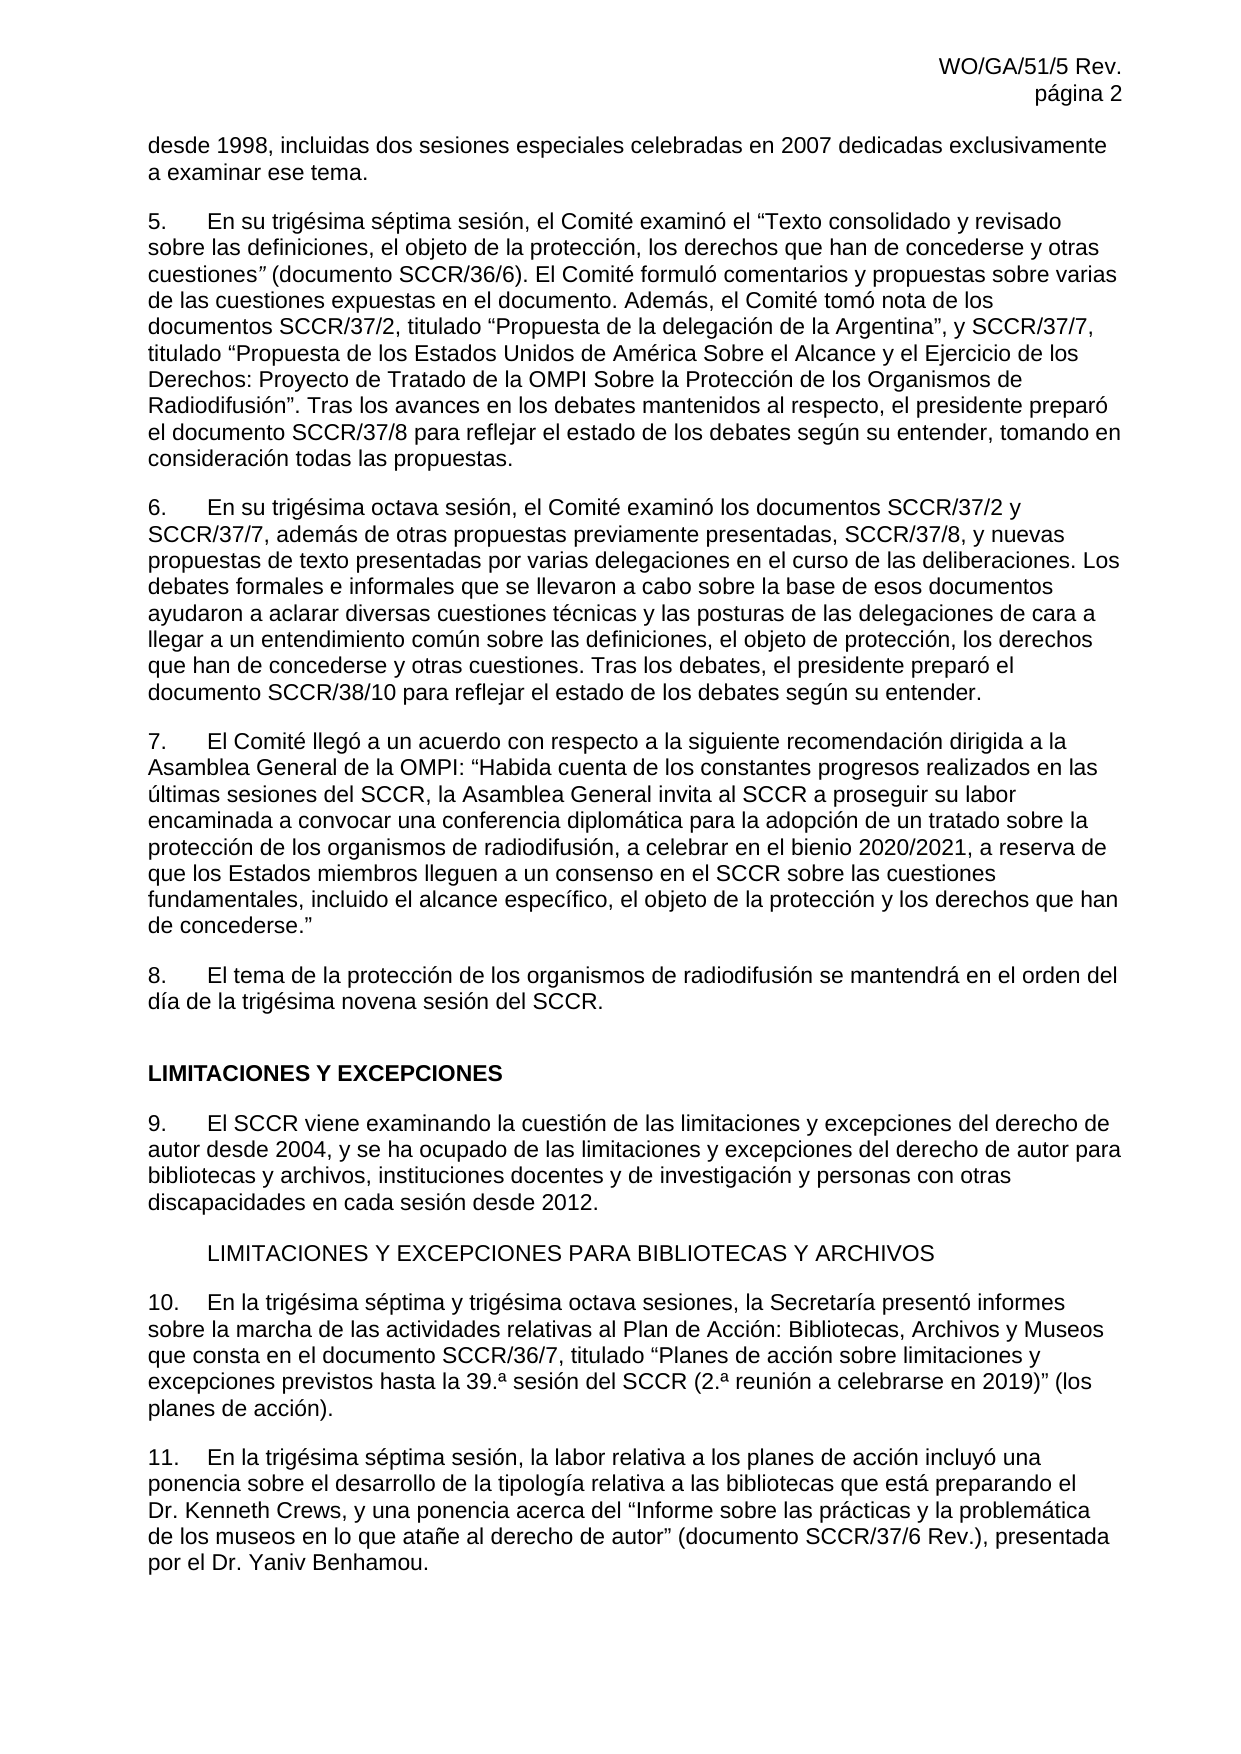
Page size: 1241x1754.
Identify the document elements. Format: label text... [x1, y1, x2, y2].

text El SCCR viene examinando la cuestión de las limitaciones y excepciones del derecho de autor desde 2004, y se ha ocupado de las limitaciones y excepciones del derecho de autor para bibliotecas y archivos, instituciones docentes y de investigación y personas con otras discapacidades en cada sesión desde 2012. [148, 1109, 1122, 1215]
text En la trigésima séptima sesión, la labor relativa a los planes de acción incluyó una ponencia sobre el desarrollo de la tipología relativa a las bibliotecas que está preparando el Dr. Kenneth Crews, y una ponencia acerca del “Informe sobre las prácticas y la problemática de los museos en lo que atañe al derecho de autor” (documento SCCR/37/6 Rev.), presentada por el Dr. Yaniv Benhamou. [148, 1444, 1122, 1576]
text En la trigésima séptima y trigésima octava sesiones, la Secretaría presentó informes sobre la marcha de las actividades relativas al Plan de Acción: Bibliotecas, Archivos y Museos que consta en el documento SCCR/36/7, titulado “Planes de acción sobre limitaciones y excepciones previstos hasta la 39.ª sesión del SCCR (2.ª reunión a celebrarse en 2019)” (los planes de acción). [148, 1289, 1122, 1421]
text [148, 132, 1122, 185]
text El Comité llegó a un acuerdo con respecto a la siguiente recomendación dirigida a la Asamblea General de la OMPI: “Habida cuenta de los constantes progresos realizados en las últimas sesiones del SCCR, la Asamblea General invita al SCCR a proseguir su labor encaminada a convocar una conferencia diplomática para la adopción de un tratado sobre la protección de los organismos de radiodifusión, a celebrar en el bienio 2020/2021, a reserva de que los Estados miembros lleguen a un consenso en el SCCR sobre las cuestiones fundamentales, incluido el alcance específico, el objeto de la protección y los derechos que han de concederse.” [148, 728, 1122, 939]
subtitle LIMITACIONES Y EXCEPCIONES PARA BIBLIOTECAS Y ARCHIVOS [207, 1240, 1122, 1266]
text En su trigésima séptima sesión, el Comité examinó el “Texto consolidado y revisado sobre las definiciones, el objeto de la protección, los derechos que han de concederse y otras cuestiones” (documento SCCR/36/6). El Comité formuló comentarios y propuestas sobre varias de las cuestiones expuestas en el documento. Además, el Comité tomó nota de los documentos SCCR/37/2, titulado “Propuesta de la delegación de la Argentina”, y SCCR/37/7, titulado “Propuesta de los Estados Unidos de América Sobre el Alcance y el Ejercicio de los Derechos: Proyecto de Tratado de la OMPI Sobre la Protección de los Organismos de Radiodifusión”. Tras los avances en los debates mantenidos al respecto, el presidente preparó el documento SCCR/37/8 para reflejar el estado de los debates según su entender, tomando en consideración todas las propuestas. [148, 208, 1122, 471]
text El tema de la protección de los organismos de radiodifusión se mantendrá en el orden del día de la trigésima novena sesión del SCCR. [148, 962, 1122, 1014]
subtitle LIMITACIONES y EXCEPCIONES [148, 1060, 1122, 1087]
text En su trigésima octava sesión, el Comité examinó los documentos SCCR/37/2 y SCCR/37/7, además de otras propuestas previamente presentadas, SCCR/37/8, y nuevas propuestas de texto presentadas por varias delegaciones en el curso de las deliberaciones. Los debates formales e informales que se llevaron a cabo sobre la base de esos documentos ayudaron a aclarar diversas cuestiones técnicas y las posturas de las delegaciones de cara a llegar a un entendimiento común sobre las definiciones, el objeto de protección, los derechos que han de concederse y otras cuestiones. Tras los debates, el presidente preparó el documento SCCR/38/10 para reflejar el estado de los debates según su entender. [148, 494, 1122, 705]
